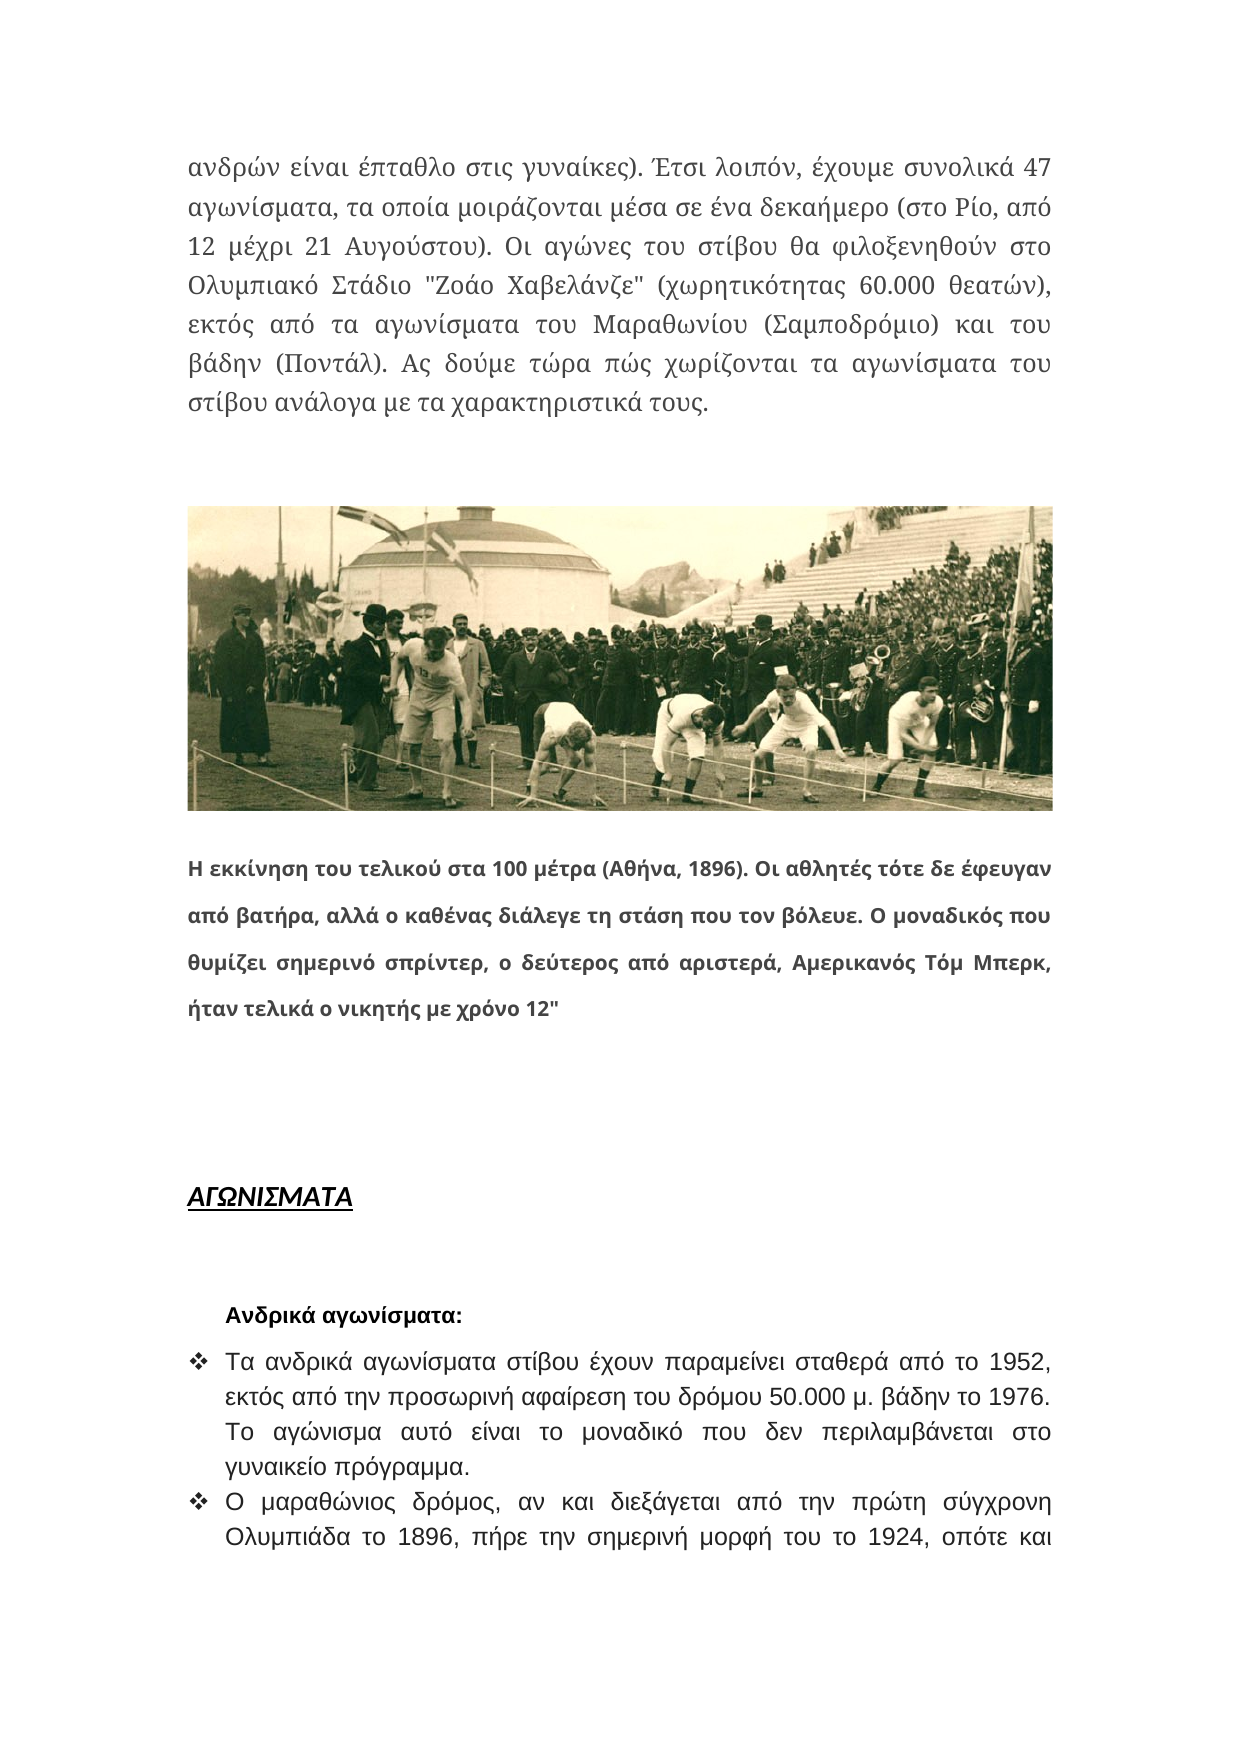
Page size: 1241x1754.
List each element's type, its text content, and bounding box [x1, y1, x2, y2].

text Η εκκίνηση του τελικού στα 100 μέτρα (Αθήνα, 1896). Οι αθλητές τότε δε έφευγαν από βατήρα, αλλά ο καθένας διάλεγε τη στάση που τον βόλευε. Ο μοναδικός που θυμίζει σημερινό σπρίντερ, ο δεύτερος από αριστερά, Αμερικανός Τόμ Μπερκ, ήταν τελικά ο νικητής με χρόνο 12" [187, 836, 1053, 1023]
picture [187, 506, 1053, 811]
list Ανδρικά αγωνίσματα: [225, 1302, 1053, 1328]
list Τα ανδρικά αγωνίσματα στίβου έχουν παραμείνει σταθερά από το 1952, εκτός από την προσωρινή αφαίρεση του δρόμου 50.000 μ. βάδην το 1976. Το αγώνισμα αυτό είναι το μοναδικό που δεν περιλαμβάνεται στο γυναικείο πρόγραμμα. [187, 1341, 1053, 1481]
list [187, 1481, 1053, 1551]
text ΑΓΩΝΙΣΜΑΤΑ [187, 1178, 1053, 1214]
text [187, 150, 1053, 419]
